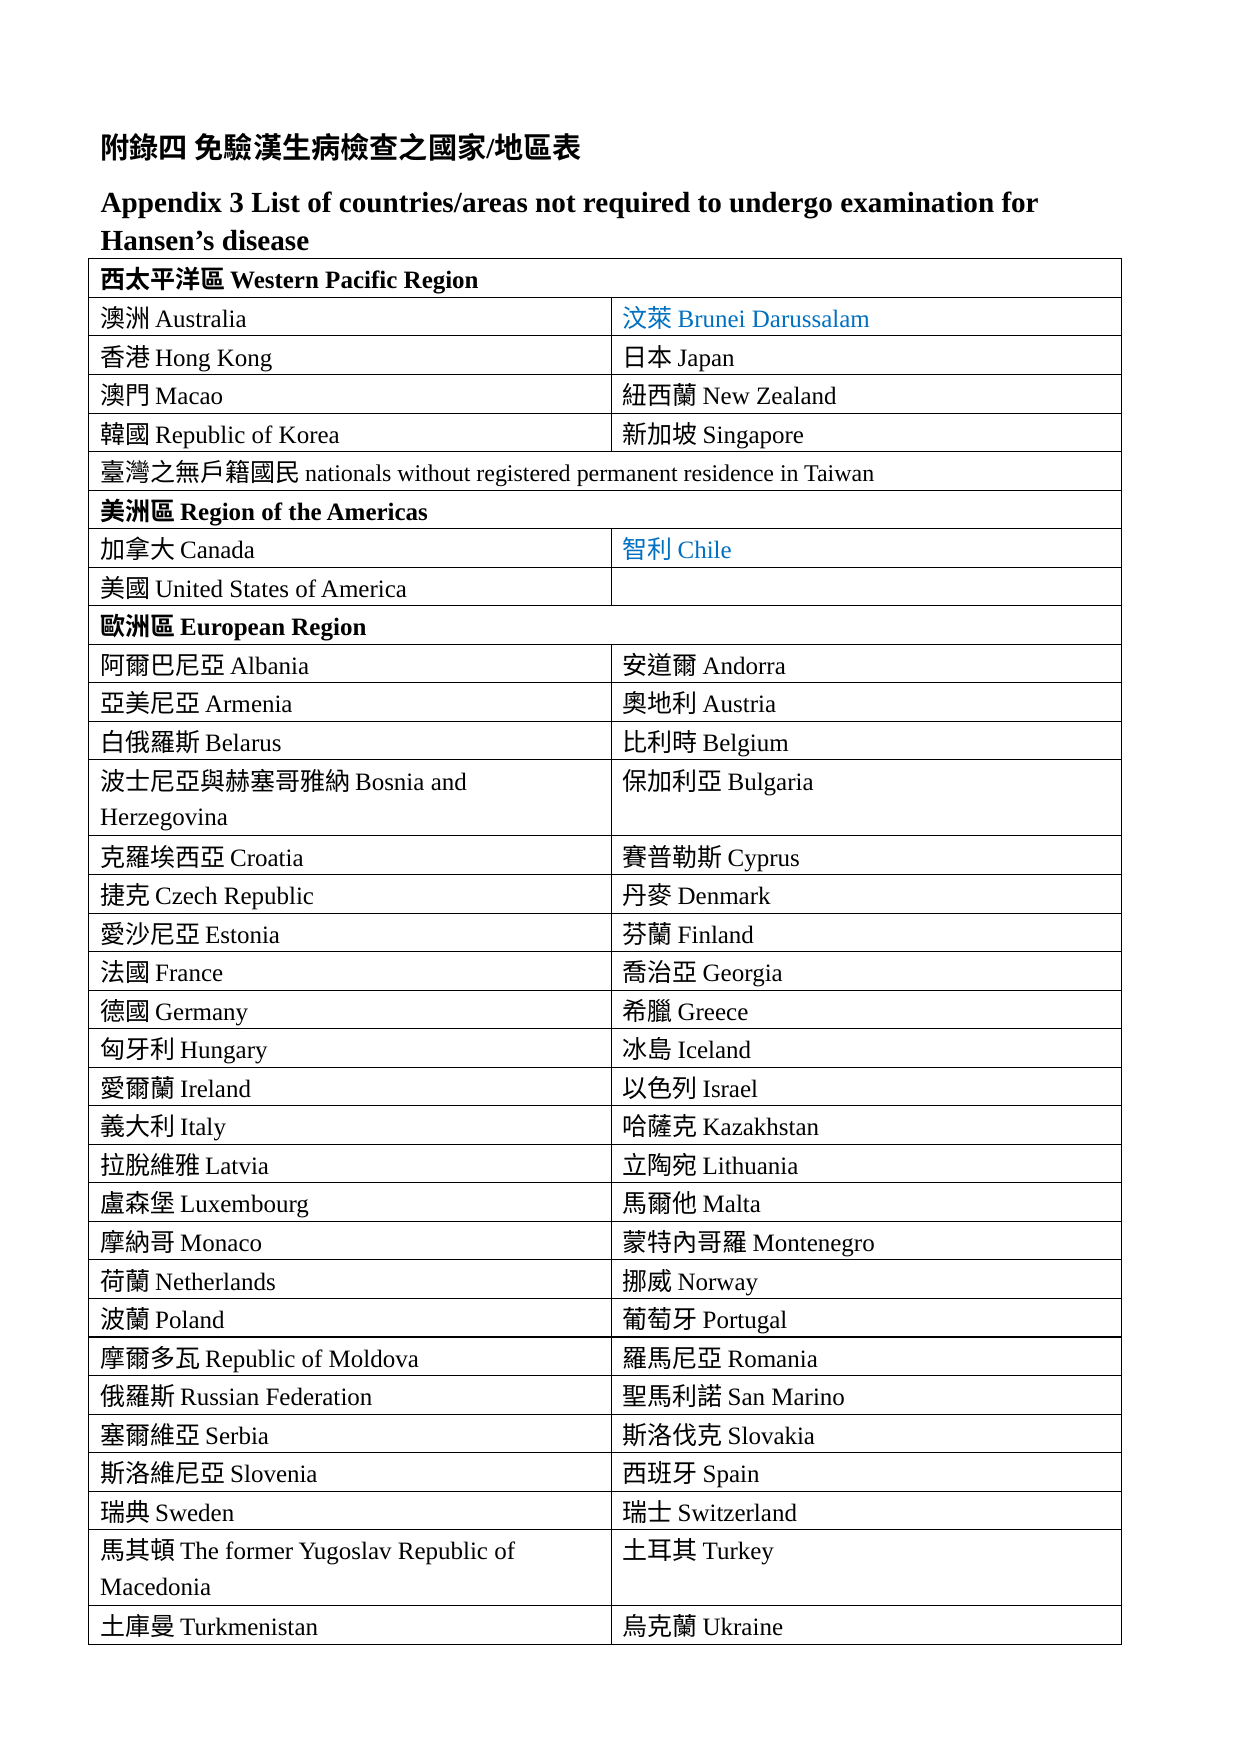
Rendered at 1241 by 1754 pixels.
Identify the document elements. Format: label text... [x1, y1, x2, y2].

table_cell 汶萊Brunei Darussalam [612, 298, 1121, 335]
table_cell 美洲區Region of the Americas [89, 491, 1121, 528]
table_cell 塞爾維亞Serbia [89, 1415, 611, 1452]
table_cell 阿爾巴尼亞Albania [89, 645, 611, 682]
table_cell 紐西蘭New Zealand [612, 375, 1121, 412]
table_cell 斯洛維尼亞Slovenia [89, 1453, 611, 1491]
table_cell 蒙特內哥羅Montenegro [612, 1222, 1121, 1259]
table_cell 馬其頓The former Yugoslav Republic of Macedonia [89, 1530, 611, 1605]
table_cell 美國United States of America [89, 568, 611, 605]
table_cell 賽普勒斯Cyprus [612, 836, 1121, 874]
table_cell 烏克蘭Ukraine [612, 1606, 1121, 1644]
table_cell 歐洲區European Region [89, 606, 1121, 644]
table_cell 聖馬利諾San Marino [612, 1376, 1121, 1413]
table_cell [612, 568, 1121, 605]
table_cell 保加利亞Bulgaria [612, 760, 1121, 835]
table_cell 土耳其Turkey [612, 1530, 1121, 1605]
table_cell 摩爾多瓦Republic of Moldova [89, 1338, 611, 1375]
table_cell 斯洛伐克Slovakia [612, 1415, 1121, 1452]
table_cell 澳門Macao [89, 375, 611, 412]
table_cell 智利Chile [612, 529, 1121, 567]
table_cell 立陶宛Lithuania [612, 1145, 1121, 1182]
table_cell 以色列Israel [612, 1068, 1121, 1105]
table_cell 安道爾Andorra [612, 645, 1121, 682]
table_cell 亞美尼亞Armenia [89, 683, 611, 721]
table_cell 匈牙利Hungary [89, 1029, 611, 1067]
table_cell 克羅埃西亞Croatia [89, 836, 611, 874]
table_cell 法國France [89, 952, 611, 989]
table_cell 拉脫維雅Latvia [89, 1145, 611, 1182]
table_cell 羅馬尼亞Romania [612, 1338, 1121, 1375]
table_cell 新加坡Singapore [612, 414, 1121, 451]
table_cell 愛沙尼亞Estonia [89, 914, 611, 951]
table_cell 日本Japan [612, 336, 1121, 374]
table_cell 西班牙Spain [612, 1453, 1121, 1491]
table_cell 臺灣之無戶籍國民nationals without registered permanent residence in Taiwan [89, 452, 1121, 489]
table_cell 丹麥Denmark [612, 875, 1121, 912]
table_cell 芬蘭Finland [612, 914, 1121, 951]
text 附錄四 免驗漢生病檢查之國家/地區表 [100, 108, 1140, 183]
table_cell 德國Germany [89, 991, 611, 1028]
table_cell 瑞士Switzerland [612, 1492, 1121, 1529]
table_cell 澳洲Australia [89, 298, 611, 335]
table_cell 挪威Norway [612, 1260, 1121, 1298]
table_cell 奧地利Austria [612, 683, 1121, 721]
table_cell 荷蘭Netherlands [89, 1260, 611, 1298]
text Appendix 3 List of countries/areas not required to undergo examination for Hansen’s disease [100, 183, 1140, 258]
table_cell 捷克Czech Republic [89, 875, 611, 912]
table_cell 摩納哥Monaco [89, 1222, 611, 1259]
table_cell 俄羅斯Russian Federation [89, 1376, 611, 1413]
table_cell 義大利Italy [89, 1106, 611, 1144]
table_cell 愛爾蘭Ireland [89, 1068, 611, 1105]
table_cell 波士尼亞與赫塞哥雅納Bosnia and Herzegovina [89, 760, 611, 835]
table_cell 瑞典Sweden [89, 1492, 611, 1529]
table_header 西太平洋區Western Pacific Region [89, 259, 1121, 297]
table_cell 香港Hong Kong [89, 336, 611, 374]
table_cell 波蘭Poland [89, 1299, 611, 1336]
table_cell 希臘Greece [612, 991, 1121, 1028]
table_cell 葡萄牙Portugal [612, 1299, 1121, 1336]
table_cell 白俄羅斯Belarus [89, 722, 611, 759]
table_cell 土庫曼Turkmenistan [89, 1606, 611, 1644]
table_cell 韓國Republic of Korea [89, 414, 611, 451]
table_cell 比利時Belgium [612, 722, 1121, 759]
table_cell 加拿大Canada [89, 529, 611, 567]
table_cell 喬治亞Georgia [612, 952, 1121, 989]
table_cell 哈薩克Kazakhstan [612, 1106, 1121, 1144]
table_cell 馬爾他Malta [612, 1183, 1121, 1221]
table_cell 盧森堡Luxembourg [89, 1183, 611, 1221]
table_cell 冰島Iceland [612, 1029, 1121, 1067]
